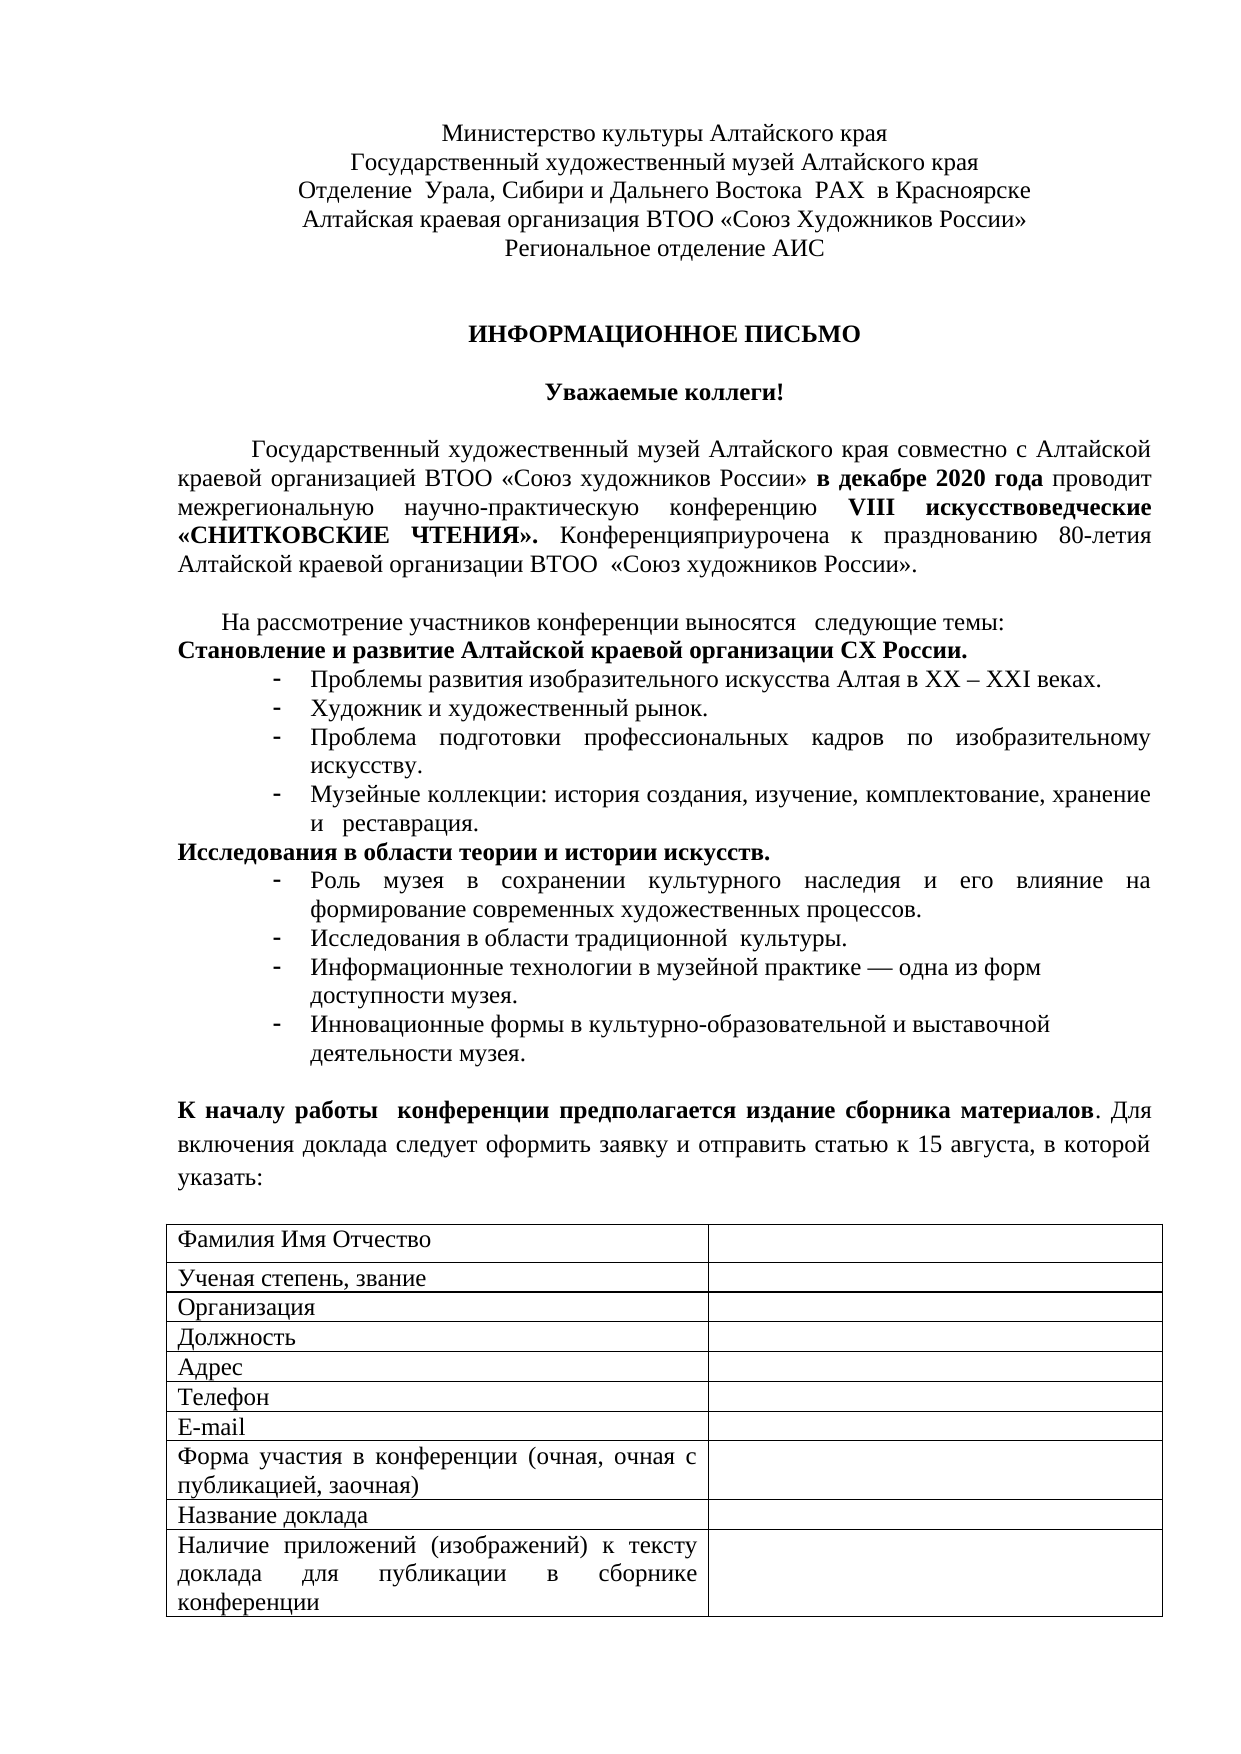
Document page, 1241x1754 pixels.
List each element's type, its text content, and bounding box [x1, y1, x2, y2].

table_cell Организация [167, 1293, 708, 1321]
table_cell [709, 1412, 1162, 1440]
list Информационные технологии в музейной практике — одна из форм [273, 952, 1152, 981]
list Исследования в области традиционной культуры. [273, 923, 1152, 952]
text На рассмотрение участников конференции выносятся следующие темы: [177, 607, 1152, 636]
text Региональное отделение АИС [177, 233, 1152, 262]
text Исследования в области теории и истории искусств. [177, 837, 1152, 866]
list доступности музея. [310, 981, 1152, 1009]
table_cell [709, 1322, 1162, 1351]
text К началу работы конференции предполагается издание сборника материалов. Для включения доклада следует оформить заявку и отправить статью к 15 августа, в которой указать: [177, 1096, 1152, 1190]
table_cell E-mail [167, 1412, 708, 1440]
table_cell Форма участия в конференции (очная, очная с публикацией, заочная) [167, 1441, 708, 1499]
text Государственный художественный музей Алтайского края [177, 147, 1152, 176]
text Министерство культуры Алтайского края [177, 118, 1152, 147]
table_cell [709, 1293, 1162, 1321]
table_header [709, 1225, 1162, 1262]
table_cell Ученая степень, звание [167, 1263, 708, 1291]
text Отделение Урала, Сибири и Дальнего Востока РАХ в Красноярске [177, 176, 1152, 204]
table_cell Адрес [167, 1352, 708, 1381]
list деятельности музея. [310, 1038, 1152, 1067]
text ИНФОРМАЦИОННОЕ ПИСЬМО [177, 319, 1152, 348]
table_cell [709, 1352, 1162, 1381]
text Становление и развитие Алтайской краевой организации СХ России. [177, 636, 1152, 664]
table_cell [709, 1263, 1162, 1291]
table_cell Наличие приложений (изображений) к тексту доклада для публикации в сборнике конференции [167, 1530, 708, 1616]
table_cell [709, 1441, 1162, 1499]
list Художник и художественный рынок. [273, 693, 1152, 722]
text Алтайская краевая организация ВТОО «Союз Художников России» [177, 204, 1152, 233]
list Проблема подготовки профессиональных кадров по изобразительному искусству. [273, 722, 1152, 779]
text Государственный художественный музей Алтайского края совместно с Алтайской краевой организацией ВТОО «Союз художников России» в декабре 2020 года проводит межрегиональную научно-практическую конференцию VIII искусствоведческие «СНИТКОВСКИЕ ЧТЕНИЯ». Конференцияприурочена к празднованию 80-летия Алтайской краевой организации ВТОО «Союз художников России». [177, 434, 1152, 578]
table_cell [709, 1500, 1162, 1529]
text Уважаемые коллеги! [177, 377, 1152, 406]
table_cell Телефон [167, 1382, 708, 1411]
table_cell [709, 1530, 1162, 1616]
table_cell Название доклада [167, 1500, 708, 1529]
table_cell Должность [167, 1322, 708, 1351]
list Инновационные формы в культурно-образовательной и выставочной [273, 1009, 1152, 1038]
list Музейные коллекции: история создания, изучение, комплектование, хранение и реставрация. [273, 779, 1152, 837]
list Роль музея в сохранении культурного наследия и его влияние на формирование современных художественных процессов. [273, 866, 1152, 923]
table_cell [709, 1382, 1162, 1411]
table_header Фамилия Имя Отчество [167, 1225, 708, 1262]
list Проблемы развития изобразительного искусства Алтая в ХХ – ХХI веках. [273, 664, 1152, 693]
